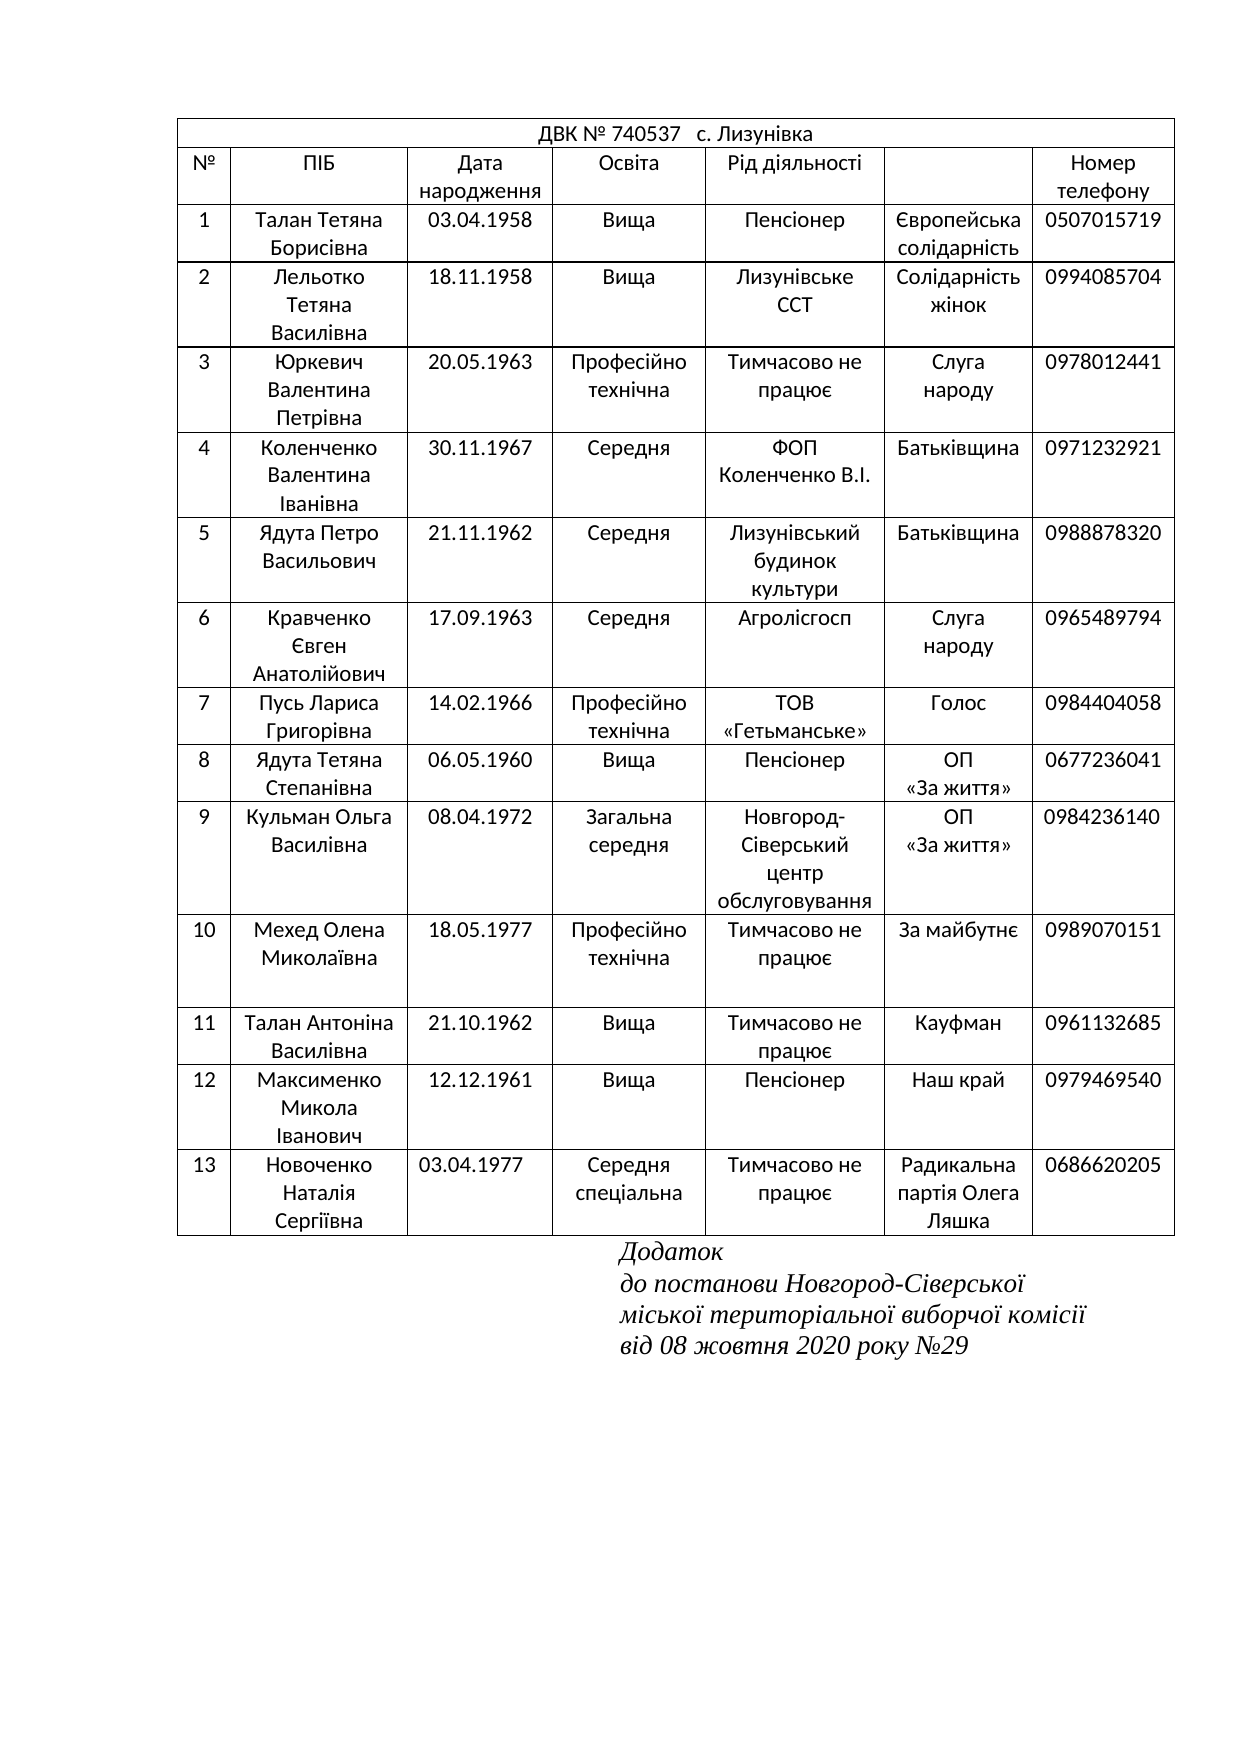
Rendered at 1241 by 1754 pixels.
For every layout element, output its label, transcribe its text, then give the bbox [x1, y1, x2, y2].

text від 08 жовтня 2020 року №29 [620, 1329, 1152, 1360]
table_cell Середня [553, 433, 705, 517]
table_cell Середня [553, 603, 705, 687]
table_cell 21.10.1962 [408, 1008, 552, 1064]
table_cell 0984236140 [1033, 802, 1174, 914]
table_cell Ядута Тетяна Степанівна [231, 745, 407, 801]
table_cell Пенсіонер [706, 745, 884, 801]
table_cell Пусь Лариса Григорівна [231, 688, 407, 744]
table_header ДВК № 740537 с. Лизунівка [178, 119, 1174, 147]
table_cell Новоченко Наталія Сергіївна [231, 1150, 407, 1234]
table_cell Тимчасово не працює [706, 915, 884, 1007]
table_cell 0979469540 [1033, 1065, 1174, 1149]
table_cell 20.05.1963 [408, 348, 552, 432]
table_cell 0677236041 [1033, 745, 1174, 801]
table_cell Європейська солідарність [885, 205, 1032, 261]
table_cell Тимчасово не працює [706, 348, 884, 432]
table_cell Ядута Петро Васильович [231, 518, 407, 602]
table_cell Лизунівське ССТ [706, 263, 884, 346]
table_cell Агролісгосп [706, 603, 884, 687]
table_cell 13 [178, 1150, 230, 1234]
table_cell ФОП Коленченко В.І. [706, 433, 884, 517]
table_cell Лизунівський будинок культури [706, 518, 884, 602]
table_cell 08.04.1972 [408, 802, 552, 914]
table_cell 6 [178, 603, 230, 687]
table_cell 0971232921 [1033, 433, 1174, 517]
table_cell Солідарність жінок [885, 263, 1032, 346]
table_cell Голос [885, 688, 1032, 744]
text до постанови Новгород-Сіверської [620, 1267, 1152, 1298]
table_cell Тимчасово не працює [706, 1150, 884, 1234]
text міської територіальної виборчої комісії [620, 1298, 1152, 1329]
table_cell 10 [178, 915, 230, 1007]
table_cell Дата народження [408, 148, 552, 204]
table_cell № [178, 148, 230, 204]
table_cell Вища [553, 745, 705, 801]
table_cell 0978012441 [1033, 348, 1174, 432]
table_cell 4 [178, 433, 230, 517]
table_cell 7 [178, 688, 230, 744]
table_cell 0994085704 [1033, 263, 1174, 346]
table_cell Професійно технічна [553, 348, 705, 432]
table_cell Професійно технічна [553, 915, 705, 1007]
table_cell 12 [178, 1065, 230, 1149]
table_cell Максименко Микола Іванович [231, 1065, 407, 1149]
table_cell 30.11.1967 [408, 433, 552, 517]
table_cell 0961132685 [1033, 1008, 1174, 1064]
table_cell Наш край [885, 1065, 1032, 1149]
table_cell 0965489794 [1033, 603, 1174, 687]
table_cell 1 [178, 205, 230, 261]
table_cell Кравченко Євген Анатолійович [231, 603, 407, 687]
table_cell Професійно технічна [553, 688, 705, 744]
table_cell 0988878320 [1033, 518, 1174, 602]
table_cell ТОВ «Гетьманське» [706, 688, 884, 744]
table_cell 18.11.1958 [408, 263, 552, 346]
table_cell ОП «За життя» [885, 802, 1032, 914]
table_cell 0686620205 [1033, 1150, 1174, 1234]
table_cell Середня спеціальна [553, 1150, 705, 1234]
table_cell Батьківщина [885, 518, 1032, 602]
table_cell Вища [553, 263, 705, 346]
table_cell Номер телефону [1033, 148, 1174, 204]
table_cell Кульман Ольга Василівна [231, 802, 407, 914]
table_cell Загальна середня [553, 802, 705, 914]
table_cell 03.04.1958 [408, 205, 552, 261]
table_cell Вища [553, 205, 705, 261]
table_cell 0989070151 [1033, 915, 1174, 1007]
table_cell Мехед Олена Миколаївна [231, 915, 407, 1007]
table_cell Кауфман [885, 1008, 1032, 1064]
table_cell Слуга народу [885, 603, 1032, 687]
table_cell [885, 148, 1032, 204]
table_cell Талан Тетяна Борисівна [231, 205, 407, 261]
table_cell 06.05.1960 [408, 745, 552, 801]
table_cell Радикальна партія Олега Ляшка [885, 1150, 1032, 1234]
table_cell 12.12.1961 [408, 1065, 552, 1149]
table_cell Новгород-Сіверський центр обслуговування [706, 802, 884, 914]
table_cell 18.05.1977 [408, 915, 552, 1007]
table_cell 9 [178, 802, 230, 914]
table_cell ПІБ [231, 148, 407, 204]
table_cell ОП «За життя» [885, 745, 1032, 801]
table_cell Лельотко Тетяна Василівна [231, 263, 407, 346]
text Додаток [620, 1236, 1152, 1267]
table_cell Вища [553, 1008, 705, 1064]
table_cell 0984404058 [1033, 688, 1174, 744]
table_cell Юркевич Валентина Петрівна [231, 348, 407, 432]
table_cell 8 [178, 745, 230, 801]
table_cell 21.11.1962 [408, 518, 552, 602]
table_cell Тимчасово не працює [706, 1008, 884, 1064]
table_cell 2 [178, 263, 230, 346]
table_cell 3 [178, 348, 230, 432]
table_cell Освіта [553, 148, 705, 204]
table_cell Середня [553, 518, 705, 602]
table_cell Коленченко Валентина Іванівна [231, 433, 407, 517]
table_cell 11 [178, 1008, 230, 1064]
table_cell Талан Антоніна Василівна [231, 1008, 407, 1064]
table_cell Рід діяльності [706, 148, 884, 204]
table_cell Пенсіонер [706, 205, 884, 261]
table_cell 03.04.1977 [408, 1150, 552, 1234]
table_cell Батьківщина [885, 433, 1032, 517]
table_cell 0507015719 [1033, 205, 1174, 261]
table_cell Слуга народу [885, 348, 1032, 432]
table_cell 5 [178, 518, 230, 602]
table_cell 17.09.1963 [408, 603, 552, 687]
table_cell Пенсіонер [706, 1065, 884, 1149]
table_cell За майбутнє [885, 915, 1032, 1007]
table_cell 14.02.1966 [408, 688, 552, 744]
table_cell Вища [553, 1065, 705, 1149]
